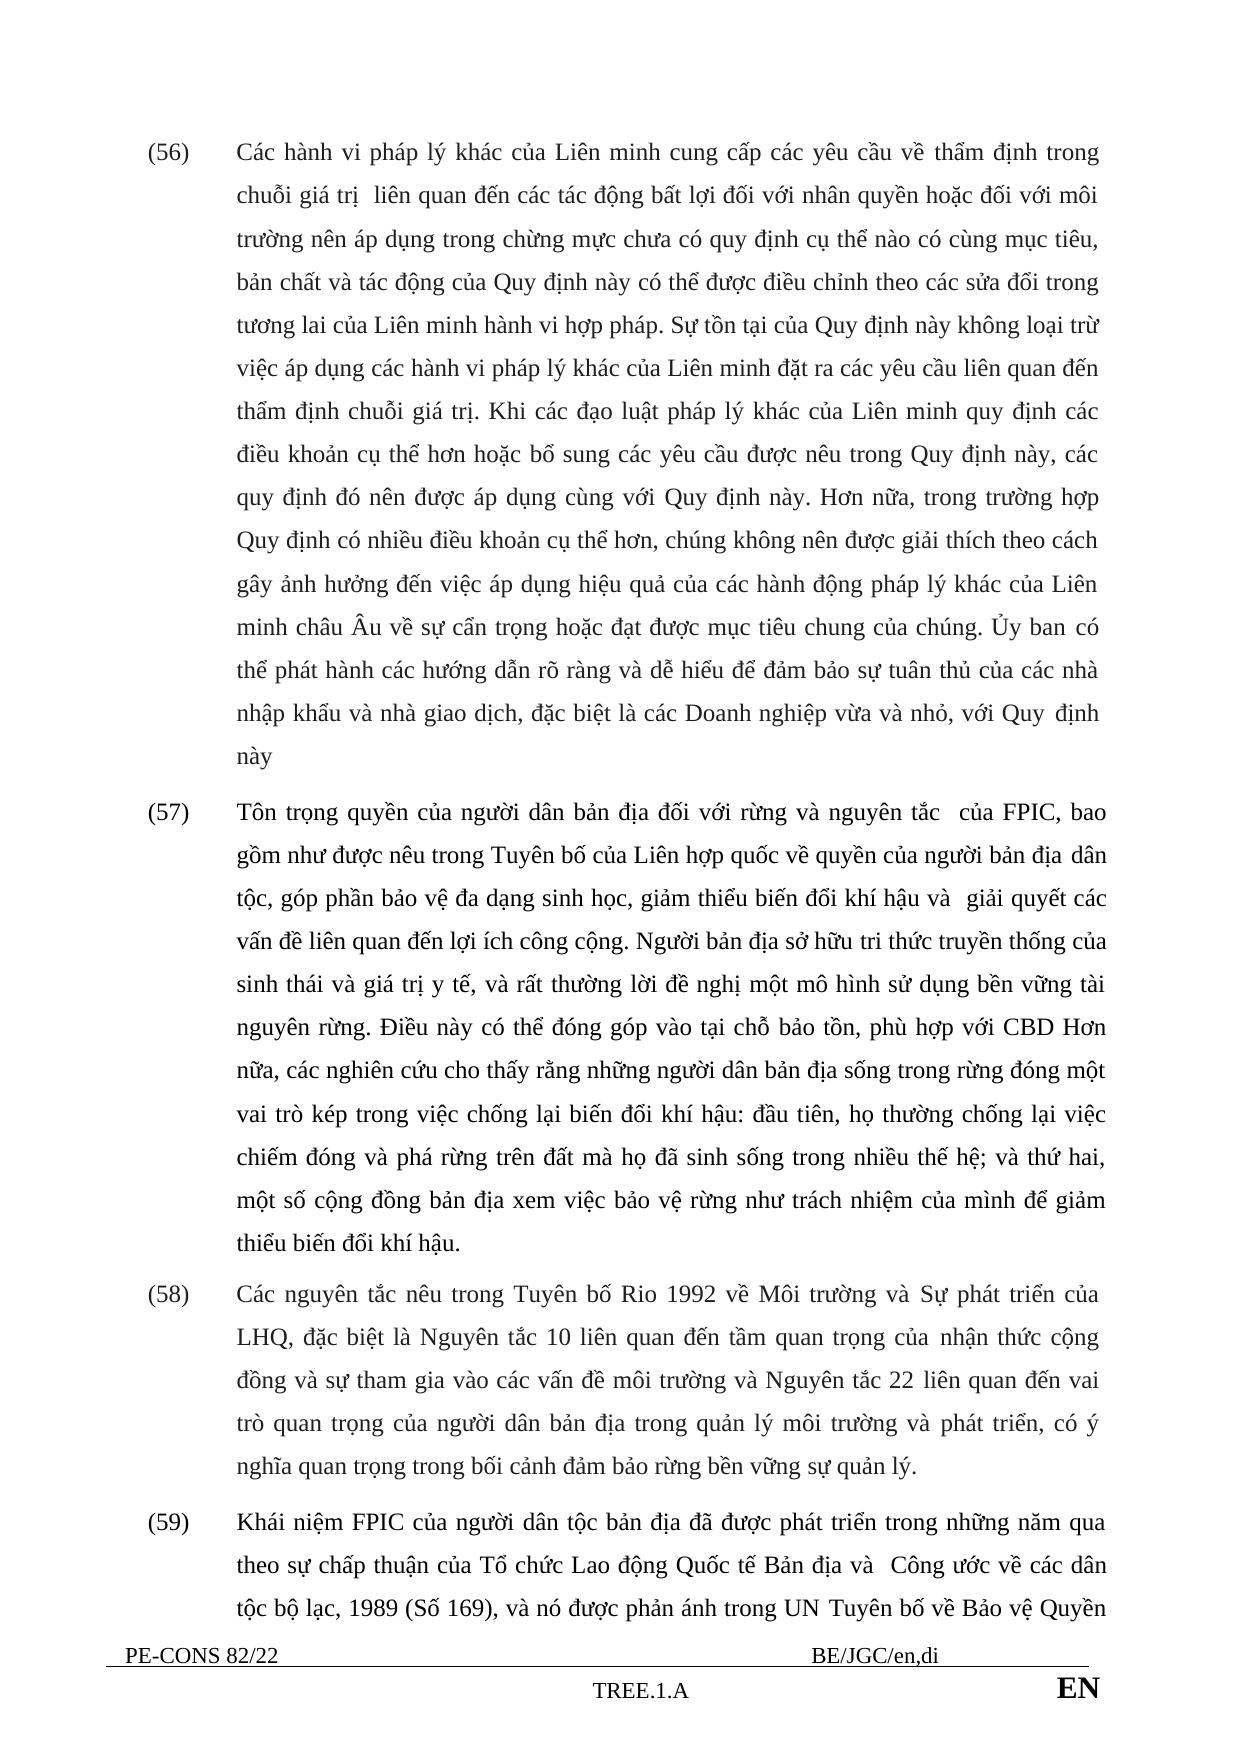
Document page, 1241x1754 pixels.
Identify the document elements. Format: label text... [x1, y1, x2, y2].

list Các nguyên tắc nêu trong Tuyên bố Rio 1992 về Môi trường và Sự phát triển của LHQ, đặc biệt là Nguyên tắc 10 liên quan đến tầm quan trọng của nhận thức cộng đồng và sự tham gia vào các vấn đề môi trường và Nguyên tắc 22 liên quan đến vai trò quan trọng của người dân bản địa trong quản lý môi trường và phát triển, có ý nghĩa quan trọng trong bối cảnh đảm bảo rừng bền vững sự quản lý. [148, 1279, 1099, 1480]
list Các hành vi pháp lý khác của Liên minh cung cấp các yêu cầu về thẩm định trong chuỗi giá trị liên quan đến các tác động bất lợi đối với nhân quyền hoặc đối với môi trường nên áp dụng trong chừng mực chưa có quy định cụ thể nào có cùng mục tiêu, bản chất và tác động của Quy định này có thể được điều chỉnh theo các sửa đổi trong tương lai của Liên minh hành vi hợp pháp. Sự tồn tại của Quy định này không loại trừ việc áp dụng các hành vi pháp lý khác của Liên minh đặt ra các yêu cầu liên quan đến thẩm định chuỗi giá trị. Khi các đạo luật pháp lý khác của Liên minh quy định các điều khoản cụ thể hơn hoặc bổ sung các yêu cầu được nêu trong Quy định này, các quy định đó nên được áp dụng cùng với Quy định này. Hơn nữa, trong trường hợp Quy định có nhiều điều khoản cụ thể hơn, chúng không nên được giải thích theo cách gây ảnh hưởng đến việc áp dụng hiệu quả của các hành động pháp lý khác của Liên minh châu Âu về sự cẩn trọng hoặc đạt được mục tiêu chung của chúng. Ủy ban có thể phát hành các hướng dẫn rõ ràng và dễ hiểu để đảm bảo sự tuân thủ của các nhà nhập khẩu và nhà giao dịch, đặc biệt là các Doanh nghiệp vừa và nhỏ, với Quy định này [148, 137, 1099, 770]
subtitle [148, 1507, 1107, 1622]
subtitle Tôn trọng quyền của người dân bản địa đối với rừng và nguyên tắc của FPIC, bao gồm như được nêu trong Tuyên bố của Liên hợp quốc về quyền của người bản địa dân tộc, góp phần bảo vệ đa dạng sinh học, giảm thiểu biến đổi khí hậu và giải quyết các vấn đề liên quan đến lợi ích công cộng. Người bản địa sở hữu tri thức truyền thống của sinh thái và giá trị y tế, và rất thường lời đề nghị một mô hình sử dụng bền vững tài nguyên rừng. Điều này có thể đóng góp vào tại chỗ bảo tồn, phù hợp với CBD Hơn nữa, các nghiên cứu cho thấy rằng những người dân bản địa sống trong rừng đóng một vai trò kép trong việc chống lại biến đổi khí hậu: đầu tiên, họ thường chống lại việc chiếm đóng và phá rừng trên đất mà họ đã sinh sống trong nhiều thế hệ; và thứ hai, một số cộng đồng bản địa xem việc bảo vệ rừng như trách nhiệm của mình để giảm thiểu biến đổi khí hậu. [148, 797, 1107, 1257]
